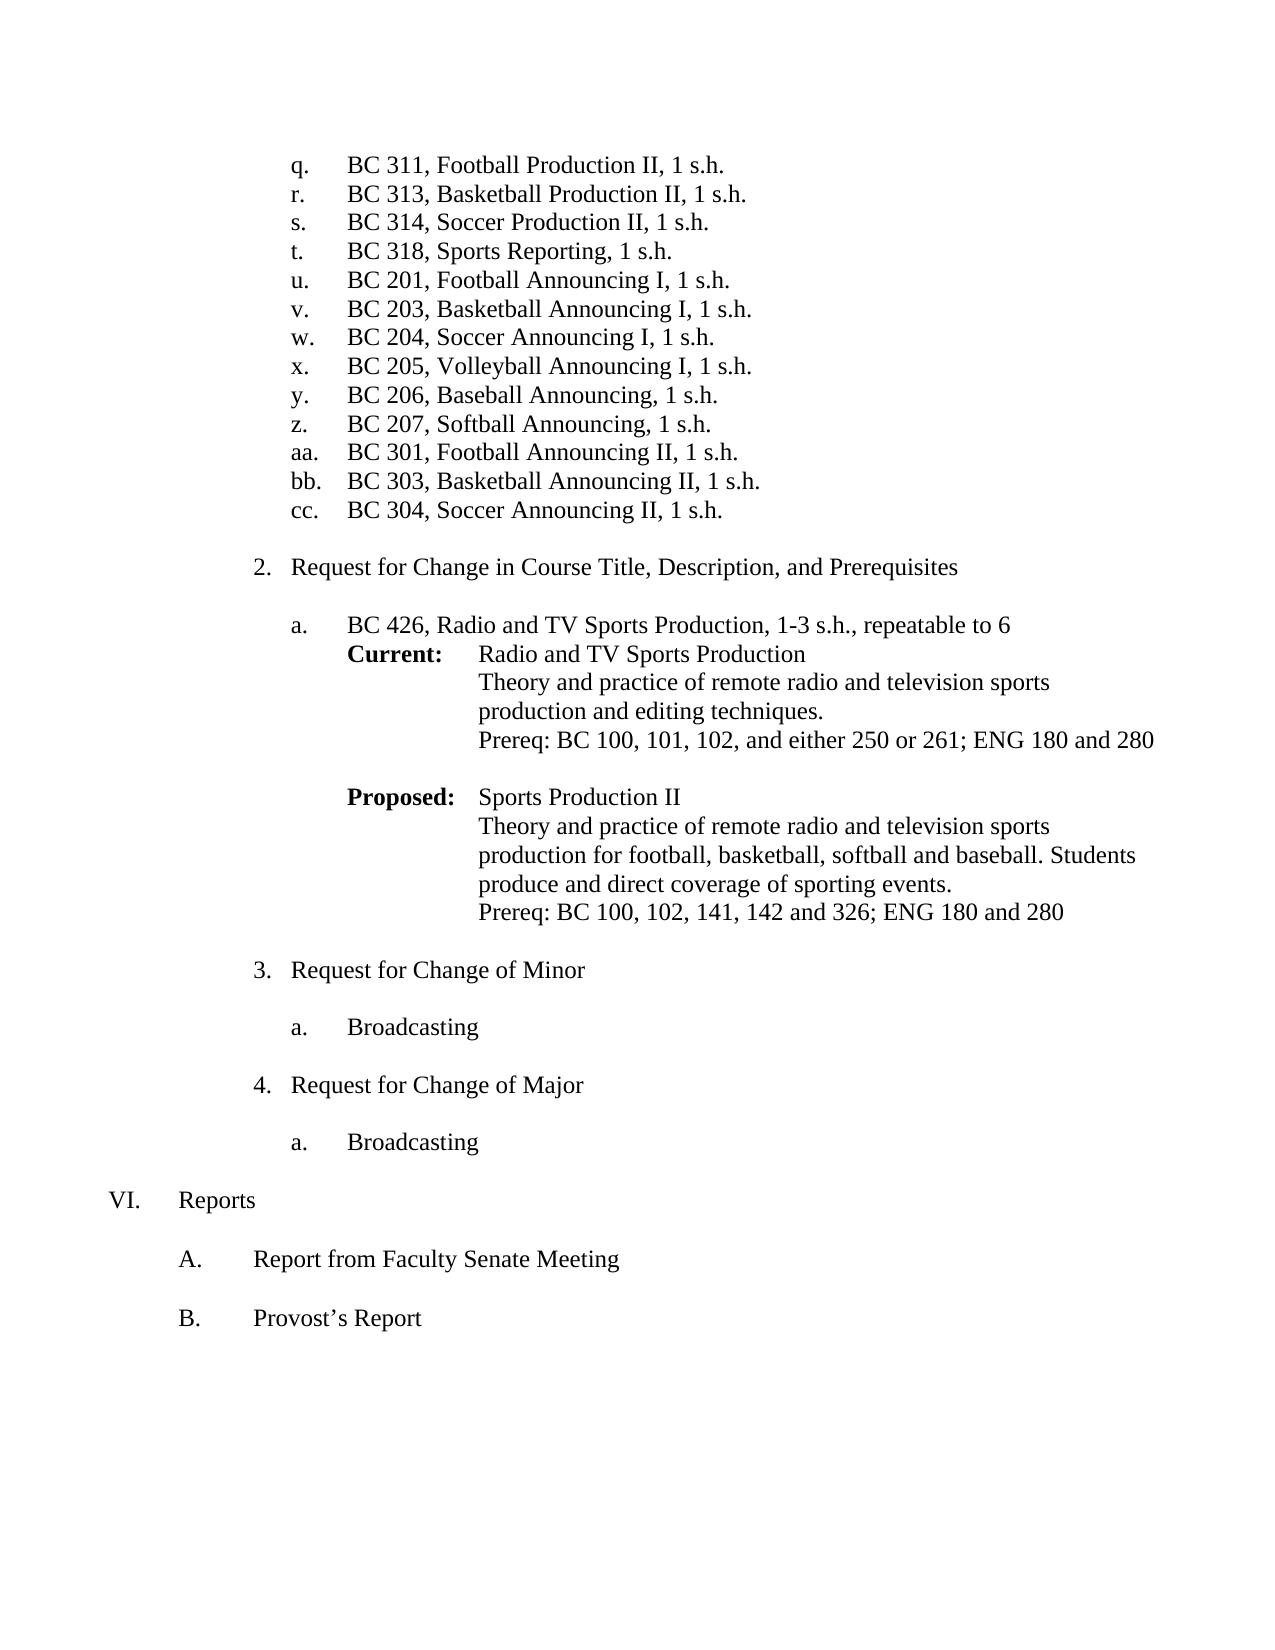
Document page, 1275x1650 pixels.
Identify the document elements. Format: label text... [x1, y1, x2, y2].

list BC 318, Sports Reporting, 1 s.h. [291, 236, 1162, 265]
list Reports [141, 1185, 1162, 1244]
list BC 303, Basketball Announcing II, 1 s.h. [291, 466, 1162, 495]
list Request for Change in Course Title, Description, and Prerequisites [253, 552, 1162, 581]
text Proposed: Sports Production II [103, 782, 1162, 811]
list Request for Change of Major [253, 1070, 1162, 1099]
list BC 206, Baseball Announcing, 1 s.h. [291, 380, 1162, 409]
list BC 203, Basketball Announcing I, 1 s.h. [291, 294, 1162, 322]
list BC 313, Basketball Production II, 1 s.h. [291, 179, 1162, 207]
list BC 204, Soccer Announcing I, 1 s.h. [291, 322, 1162, 351]
list BC 201, Football Announcing I, 1 s.h. [291, 265, 1162, 294]
list Broadcasting [291, 1127, 1162, 1156]
list Current: Radio and TV Sports Production [347, 639, 1162, 667]
text Theory and practice of remote radio and television sports production for football, basketball, softball and baseball. Students produce and direct coverage of sporting events. [478, 811, 1162, 897]
list BC 426, Radio and TV Sports Production, 1-3 s.h., repeatable to 6 [291, 610, 1162, 639]
list Request for Change of Minor [253, 955, 1162, 984]
list BC 207, Softball Announcing, 1 s.h. [291, 409, 1162, 437]
list BC 301, Football Announcing II, 1 s.h. [291, 437, 1162, 466]
list BC 314, Soccer Production II, 1 s.h. [291, 207, 1162, 236]
list BC 205, Volleyball Announcing I, 1 s.h. [291, 351, 1162, 380]
text Prereq: BC 100, 102, 141, 142 and 326; ENG 180 and 280 [478, 897, 1162, 926]
list Broadcasting [291, 1012, 1162, 1041]
list Theory and practice of remote radio and television sports production and editing techniques. [478, 667, 1162, 725]
list Report from Faculty Senate Meeting [178, 1244, 1162, 1273]
list Prereq: BC 100, 101, 102, and either 250 or 261; ENG 180 and 280 [478, 725, 1162, 754]
list Provost’s Report [178, 1303, 1162, 1332]
list BC 304, Soccer Announcing II, 1 s.h. [291, 495, 1162, 524]
list BC 311, Football Production II, 1 s.h. [291, 150, 1162, 179]
